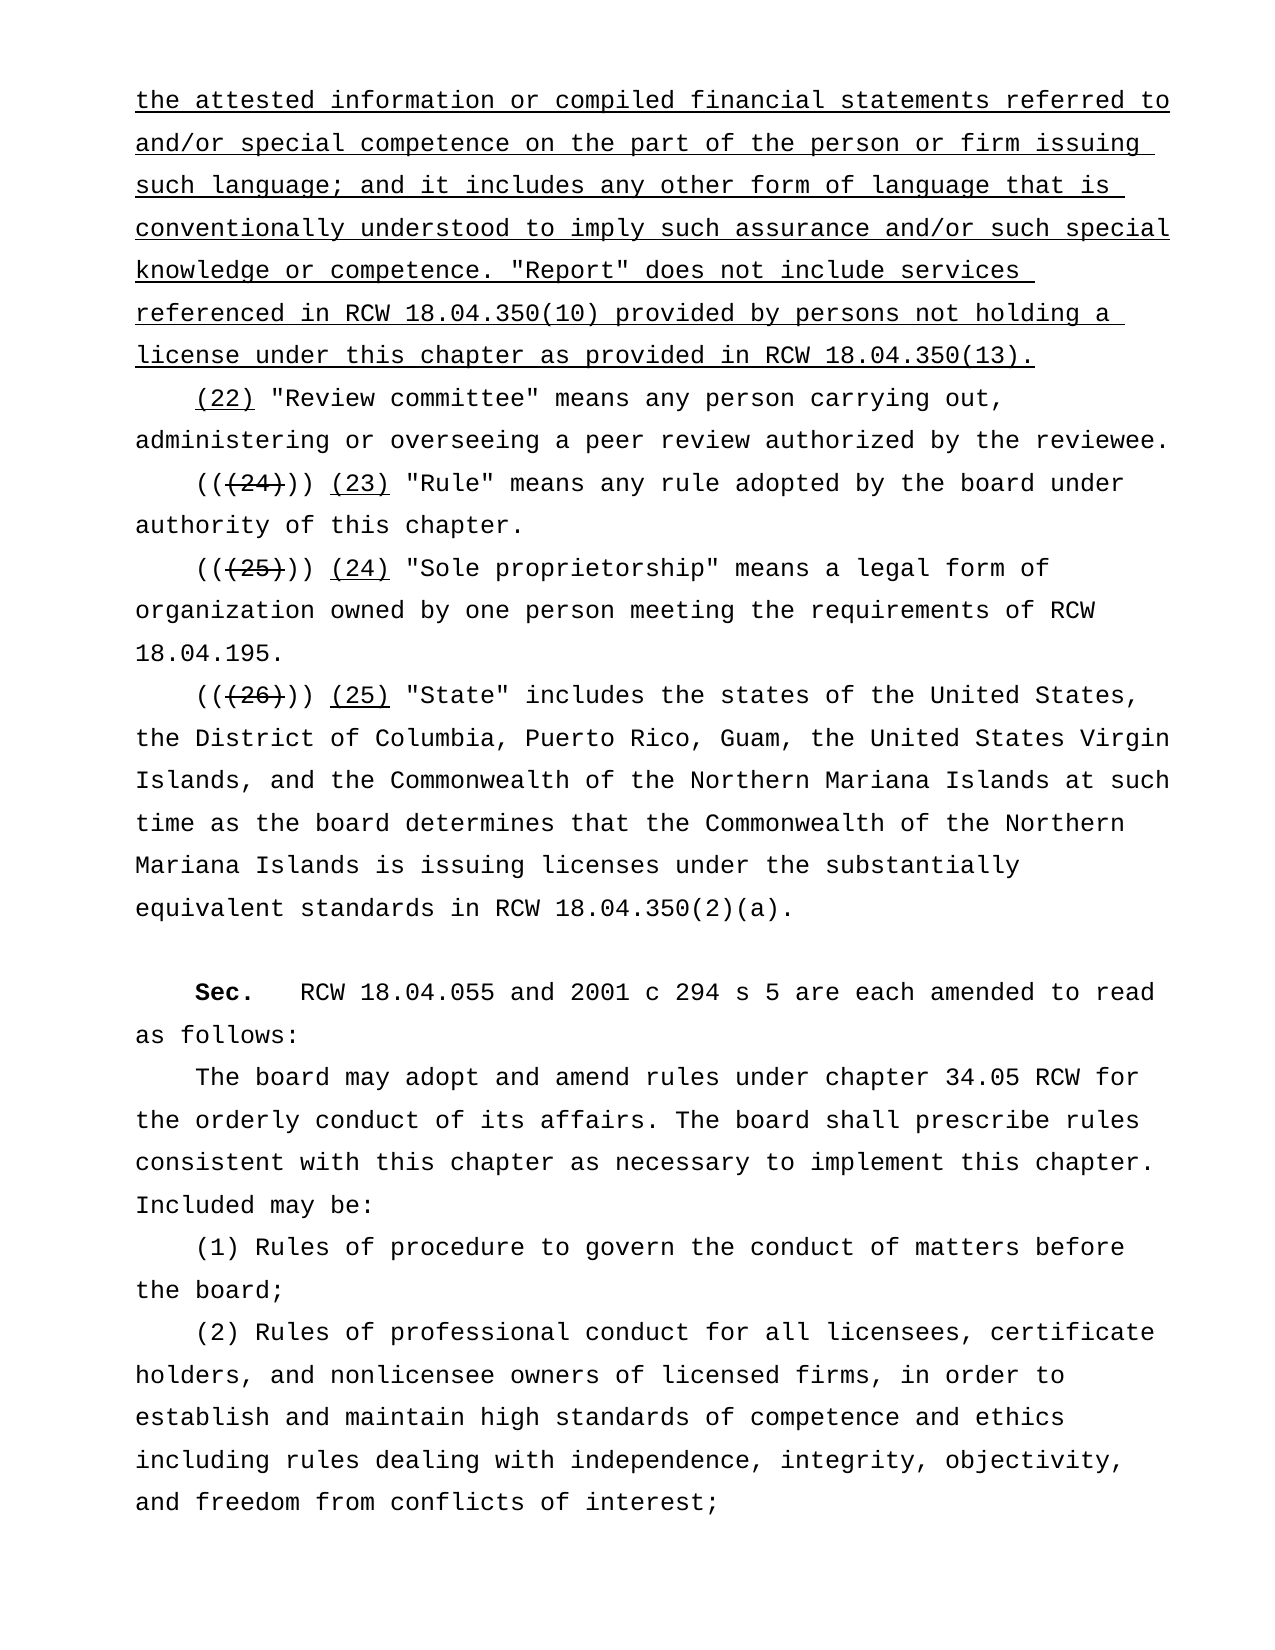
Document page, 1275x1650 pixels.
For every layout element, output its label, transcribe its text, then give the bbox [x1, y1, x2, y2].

text (1) Rules of procedure to govern the conduct of matters before the board; [135, 1222, 1170, 1307]
text Sec. RCW 18.04.055 and 2001 c 294 s 5 are each amended to read as follows: [135, 967, 1170, 1052]
text The board may adopt and amend rules under chapter 34.05 RCW for the orderly conduct of its affairs. The board shall prescribe rules consistent with this chapter as necessary to implement this chapter. Included may be: [135, 1052, 1170, 1222]
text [135, 75, 1170, 111]
text (((26))) (25) "State" includes the states of the United States, the District of Columbia, Puerto Rico, Guam, the United States Virgin Islands, and the Commonwealth of the Northern Mariana Islands at such time as the board determines that the Commonwealth of the Northern Mariana Islands is issuing licenses under the substantially equivalent standards in RCW 18.04.350(2)(a). [135, 670, 1170, 925]
text (((25))) (24) "Sole proprietorship" means a legal form of organization owned by one person meeting the requirements of RCW 18.04.195. [135, 542, 1170, 670]
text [135, 113, 1170, 239]
text (22) "Review committee" means any person carrying out, administering or overseeing a peer review authorized by the reviewee. [135, 372, 1170, 457]
text (2) Rules of professional conduct for all licensees, certificate holders, and nonlicensee owners of licensed firms, in order to establish and maintain high standards of competence and ethics including rules dealing with independence, integrity, objectivity, and freedom from conflicts of interest; [135, 1307, 1170, 1519]
text (((24))) (23) "Rule" means any rule adopted by the board under authority of this chapter. [135, 457, 1170, 542]
